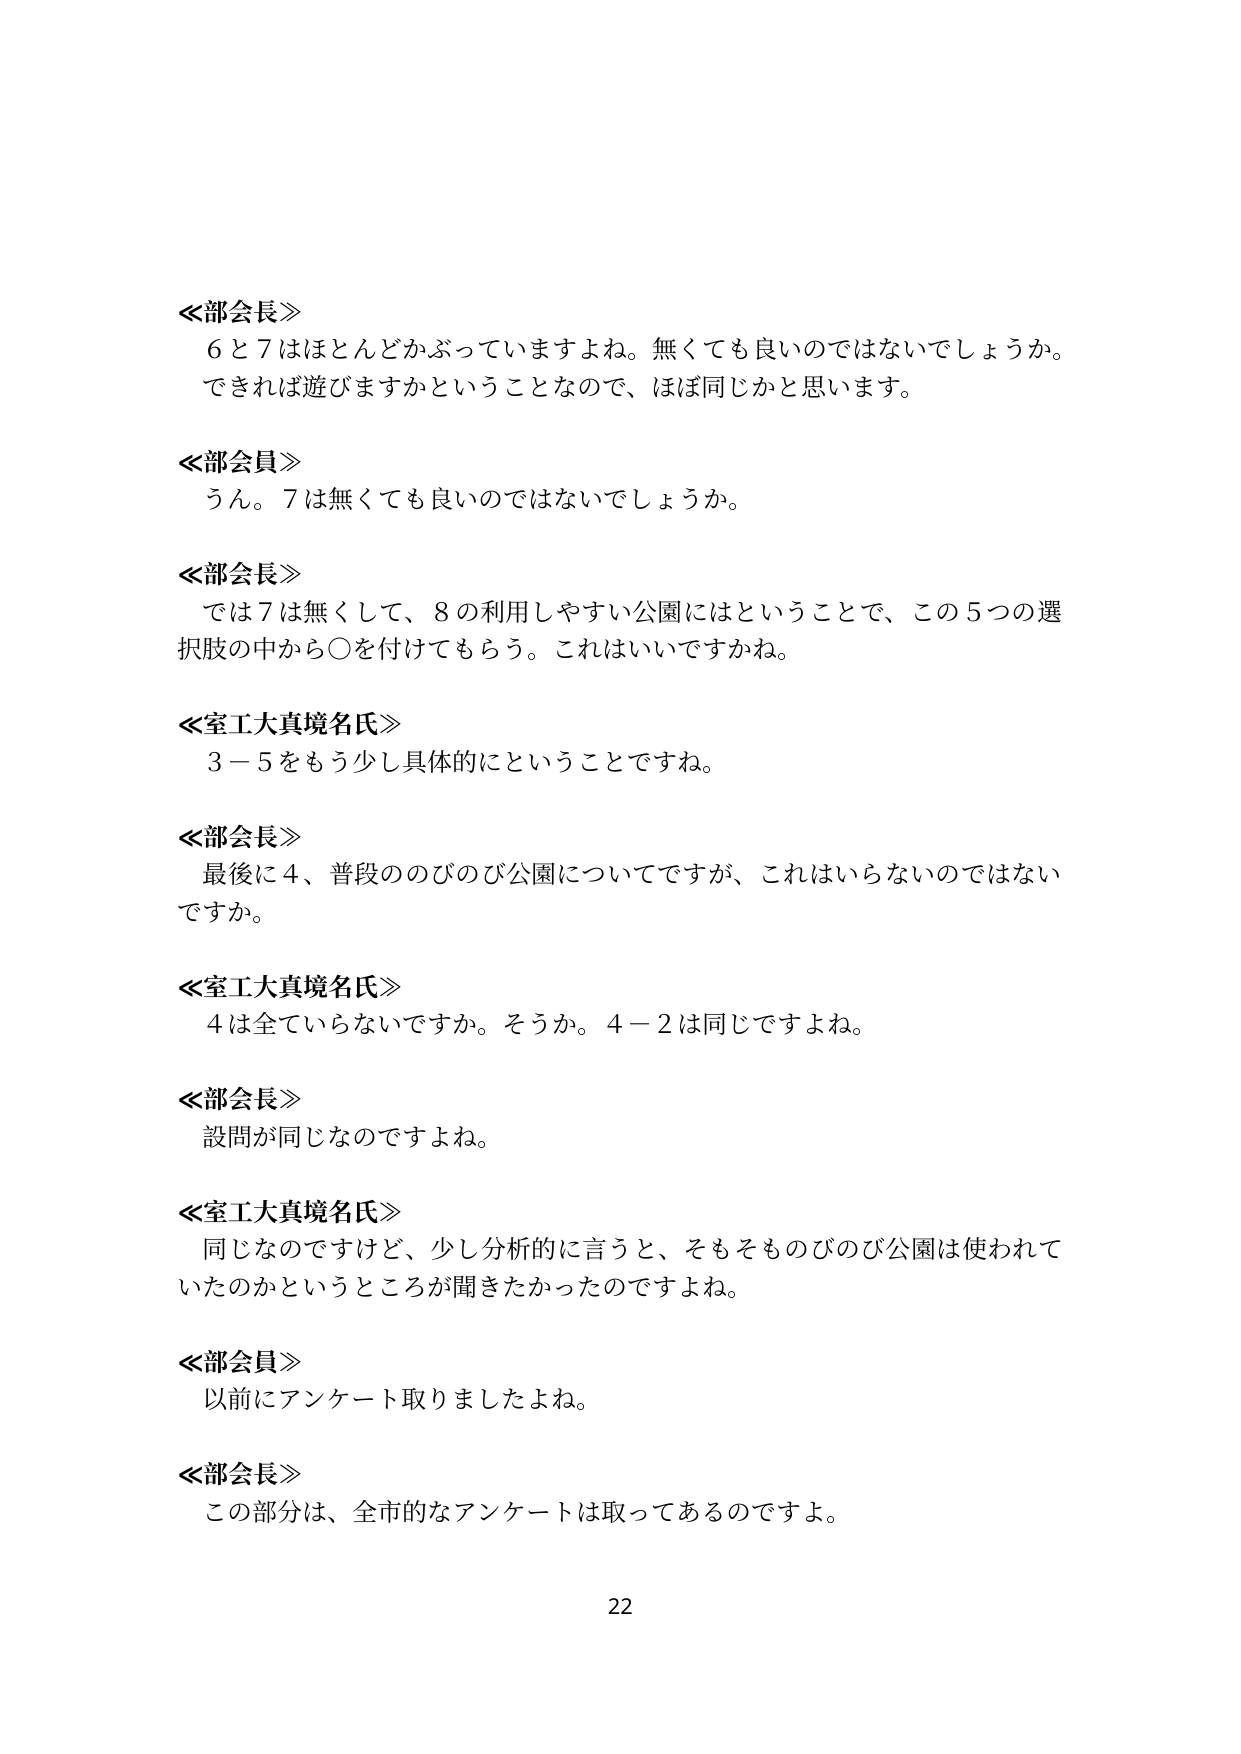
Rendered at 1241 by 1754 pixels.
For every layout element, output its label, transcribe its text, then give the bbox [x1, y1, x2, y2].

text うん。７は無くても良いのではないでしょうか。 [177, 479, 1063, 517]
text ≪部会長≫ [177, 292, 1063, 329]
text ≪室工大真境名氏≫ [177, 704, 1063, 742]
text 同じなのですけど、少し分析的に言うと、そもそものびのび公園は使われていたのかというところが聞きたかったのですよね。 [177, 1229, 1063, 1304]
text ６と７はほとんどかぶっていますよね。無くても良いのではないでしょうか。 [177, 329, 1063, 367]
text 最後に４、普段ののびのび公園についてですが、これはいらないのではないですか。 [177, 854, 1063, 929]
text この部分は、全市的なアンケートは取ってあるのですよ。 [177, 1492, 1063, 1529]
text 設問が同じなのですよね。 [177, 1117, 1063, 1154]
text ≪部会長≫ [177, 817, 1063, 854]
text ≪室工大真境名氏≫ [177, 1192, 1063, 1229]
text では７は無くして、８の利用しやすい公園にはということで、この５つの選択肢の中から○を付けてもらう。これはいいですかね。 [177, 592, 1063, 667]
text ４は全ていらないですか。そうか。４－２は同じですよね。 [177, 1004, 1063, 1042]
text 以前にアンケート取りましたよね。 [177, 1379, 1063, 1417]
text ≪部会員≫ [177, 1342, 1063, 1379]
text ≪部会員≫ [177, 442, 1063, 479]
text ３－５をもう少し具体的にということですね。 [177, 742, 1063, 779]
text ≪室工大真境名氏≫ [177, 967, 1063, 1004]
text ≪部会長≫ [177, 1079, 1063, 1117]
text できれば遊びますかということなので、ほぼ同じかと思います。 [177, 367, 1063, 404]
text ≪部会長≫ [177, 554, 1063, 592]
text ≪部会長≫ [177, 1454, 1063, 1492]
